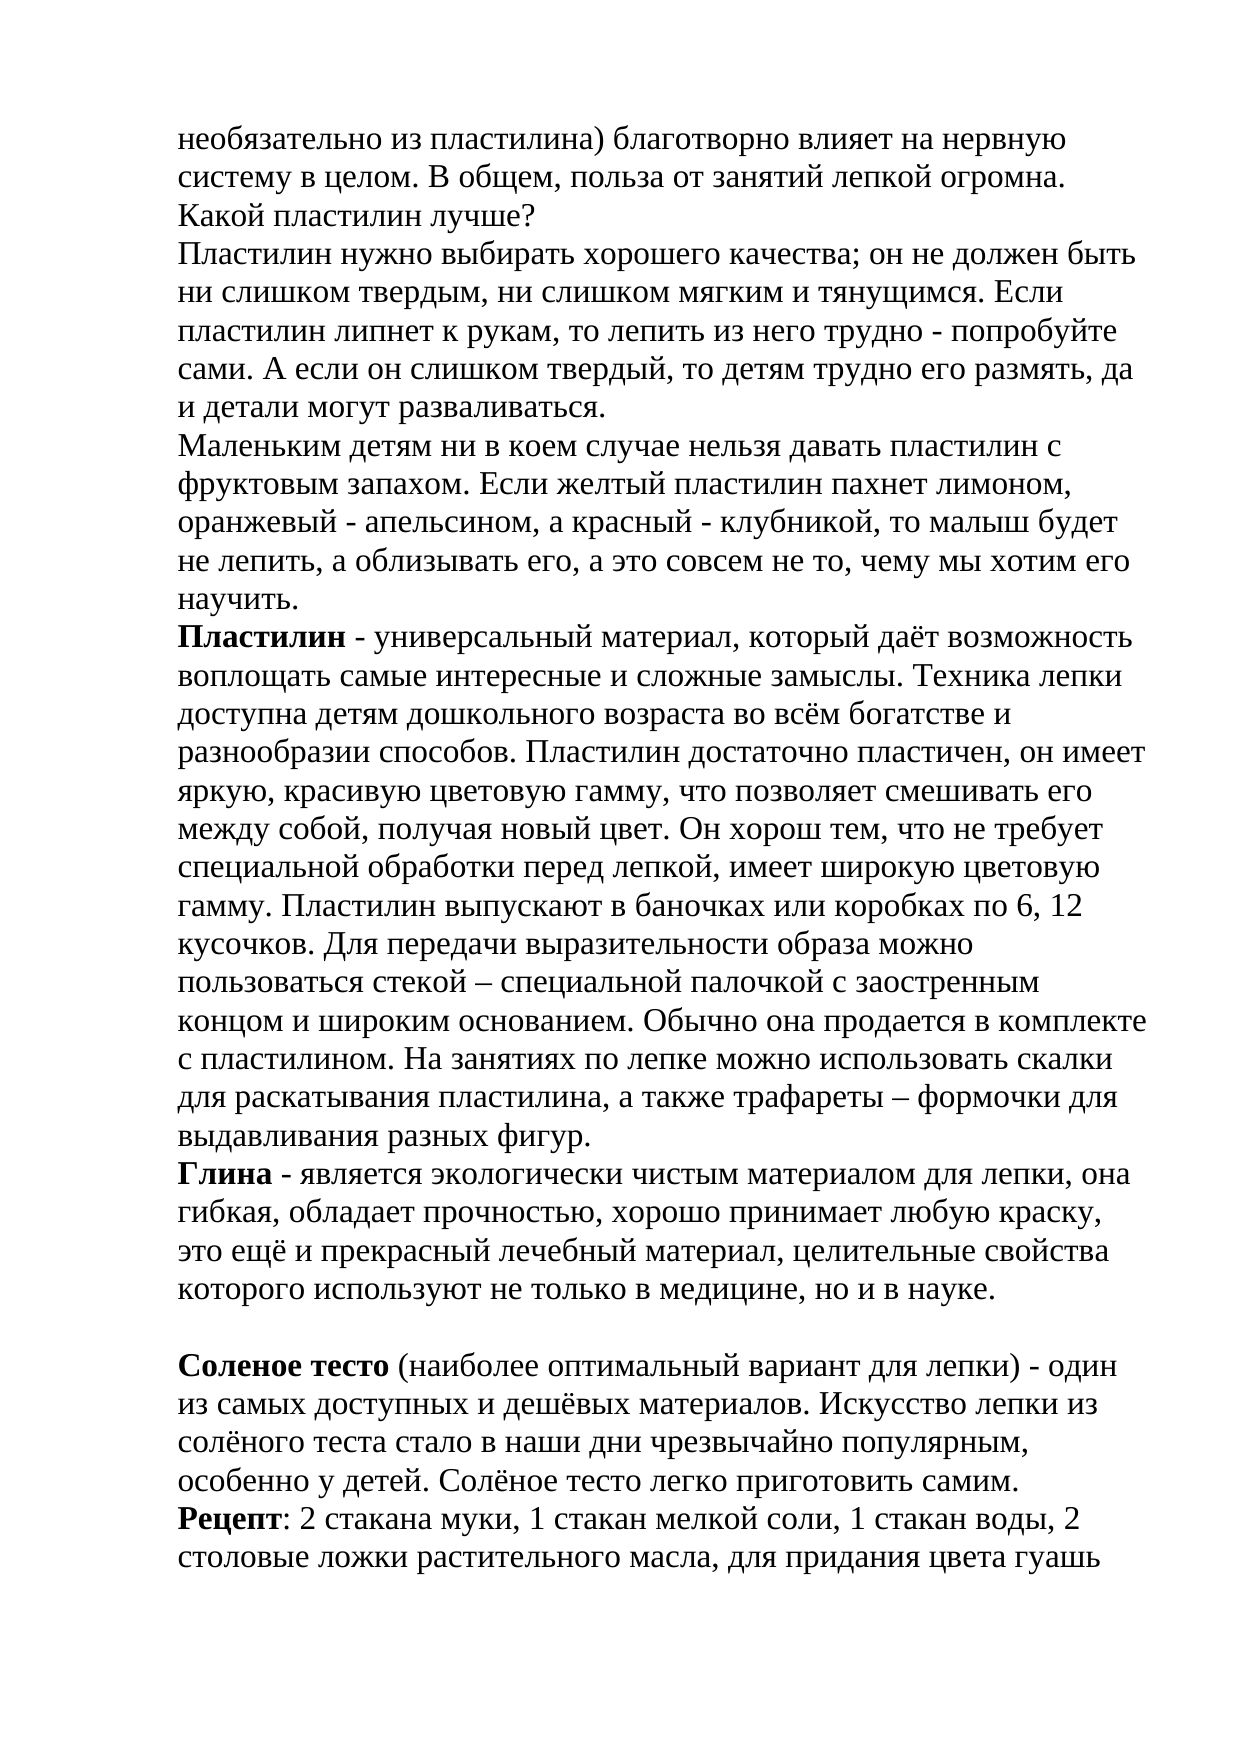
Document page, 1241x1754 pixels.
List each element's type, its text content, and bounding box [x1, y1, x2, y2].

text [177, 118, 1152, 195]
text Какой пластилин лучше? [177, 195, 1152, 233]
text Маленьким детям ни в коем случае нельзя давать пластилин с фруктовым запахом. Если желтый пластилин пахнет лимоном, оранжевый - апельсином, а красный - клубникой, то малыш будет не лепить, а облизывать его, а это совсем не то, чему мы хотим его научить. [177, 425, 1152, 616]
text Пластилин нужно выбирать хорошего качества; он не должен быть ни слишком твердым, ни слишком мягким и тянущимся. Если пластилин липнет к рукам, то лепить из него трудно - попробуйте сами. А если он слишком твердый, то детям трудно его размять, да и детали могут разваливаться. [177, 233, 1152, 425]
text Соленое тесто (наиболее оптимальный вариант для лепки) - один из самых доступных и дешёвых материалов. Искусство лепки из солёного теста стало в наши дни чрезвычайно популярным, особенно у детей. Солёное тесто легко приготовить самим. [177, 1345, 1152, 1498]
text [177, 1498, 1152, 1575]
text Глина - является экологически чистым материалом для лепки, она гибкая, обладает прочностью, хорошо принимает любую краску, это ещё и прекрасный лечебный материал, целительные свойства которого используют не только в медицине, но и в науке. [177, 1153, 1152, 1306]
text Пластилин - универсальный материал, который даёт возможность воплощать самые интересные и сложные замыслы. Техника лепки доступна детям дошкольного возраста во всём богатстве и разнообразии способов. Пластилин достаточно пластичен, он имеет яркую, красивую цветовую гамму, что позволяет смешивать его между собой, получая новый цвет. Он хорош тем, что не требует специальной обработки перед лепкой, имеет широкую цветовую гамму. Пластилин выпускают в баночках или коробках по 6, 12 кусочков. Для передачи выразительности образа можно пользоваться стекой – специальной палочкой с заостренным концом и широким основанием. Обычно она продается в комплекте с пластилином. На занятиях по лепке можно использовать скалки для раскатывания пластилина, а также трафареты – формочки для выдавливания разных фигур. [177, 616, 1152, 1153]
